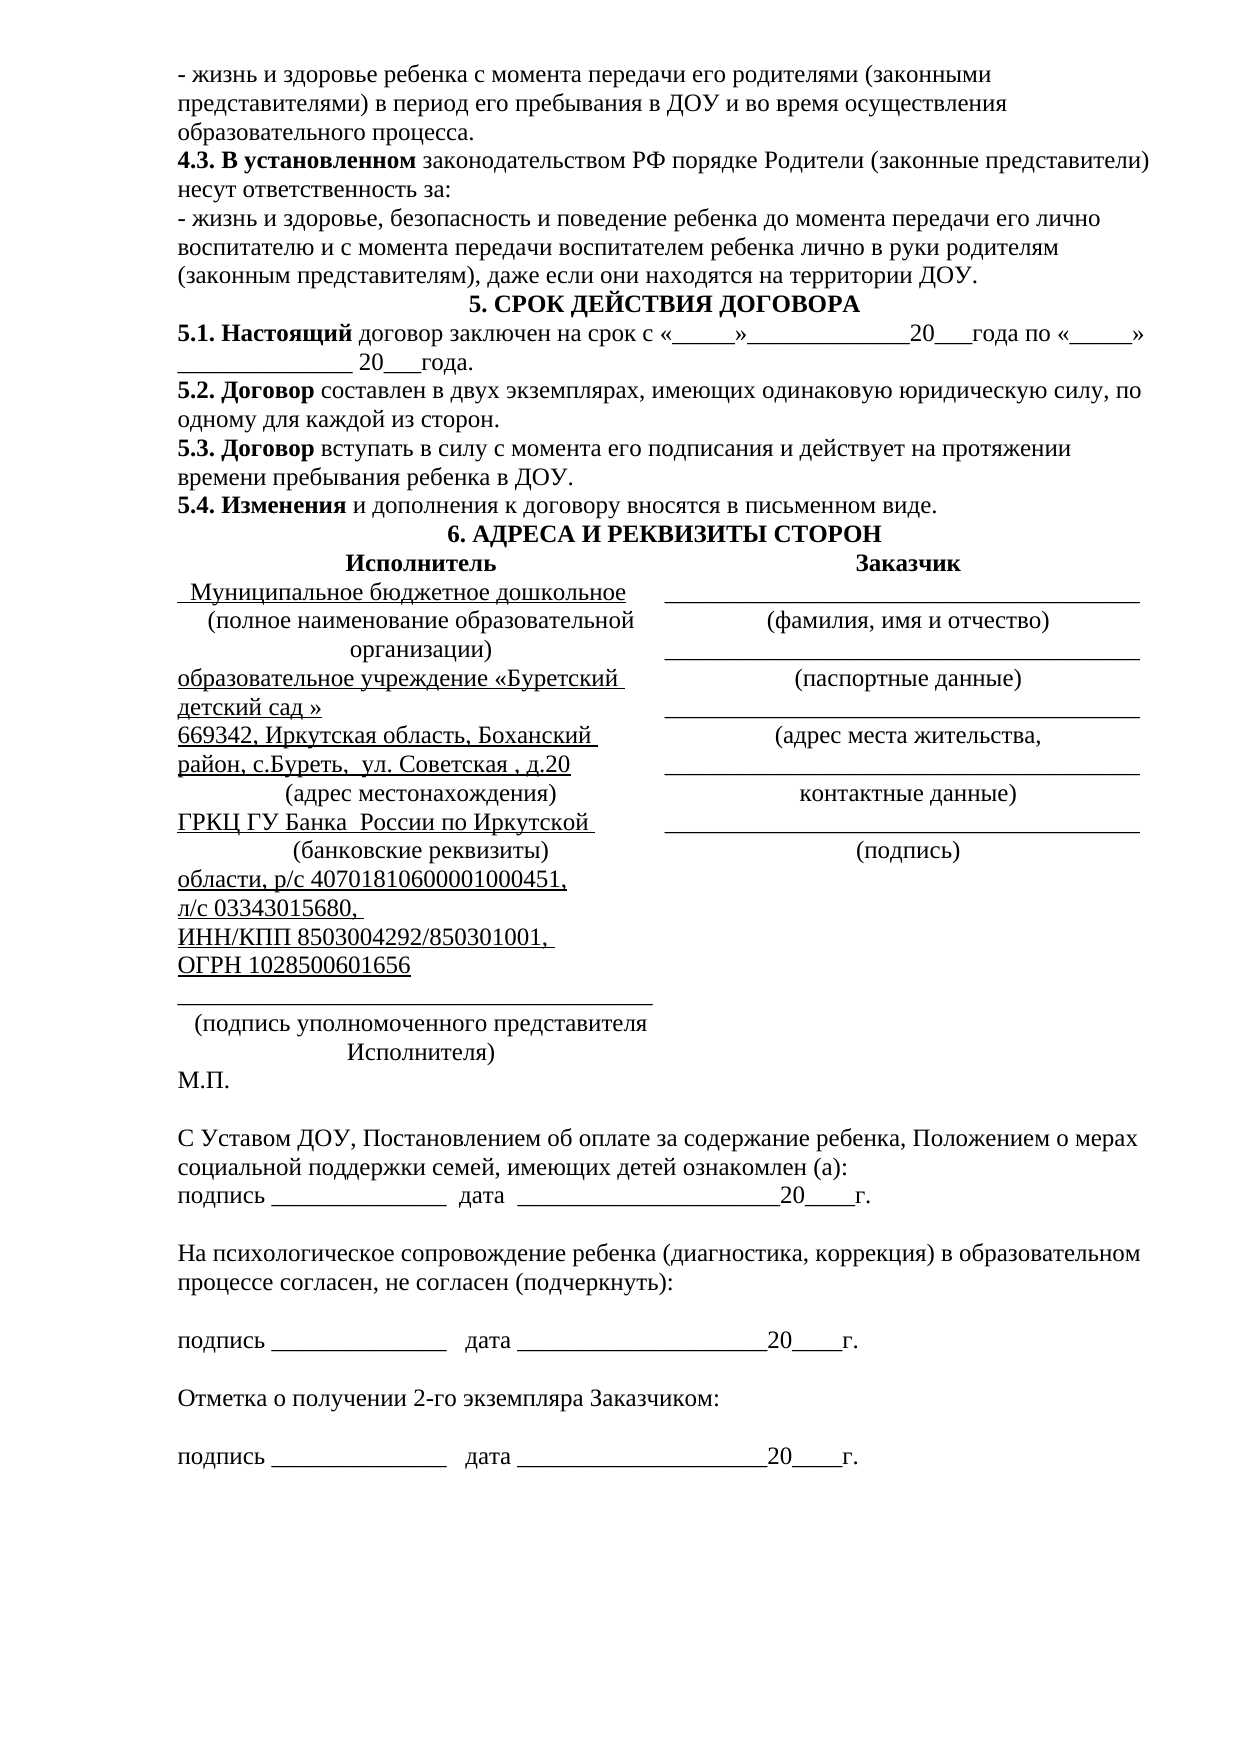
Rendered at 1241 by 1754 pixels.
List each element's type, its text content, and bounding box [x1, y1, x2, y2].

table_header Исполнитель Муниципальное бюджетное дошкольное (полное наименование образовательной организации) образовательное учреждение «Буретский детский сад » 669342, Иркутская область, Боханский район, с.Буреть, ул. Советская , д.20 (адрес местонахождения) ГРКЦ ГУ Банка России по Иркутской (банковские реквизиты) области, р/с 40701810600001000451, л/с 03343015680, ИНН/КПП 8503004292/850301001, ОГРН 1028500601656 ______________________________________ (подпись уполномоченного представителя Исполнителя) М.П. [177, 548, 664, 1094]
text - жизнь и здоровье ребенка с момента передачи его родителями (законными представителями) в период его пребывания в ДОУ и во время осуществления образовательного процесса. [177, 59, 1152, 145]
text подпись ______________ дата ____________________20____г. [177, 1325, 1152, 1354]
text С Уставом ДОУ, Постановлением об оплате за содержание ребенка, Положением о мерах социальной поддержки семей, имеющих детей ознакомлен (а): [177, 1123, 1152, 1180]
text На психологическое сопровождение ребенка (диагностика, коррекция) в образовательном процессе согласен, не согласен (подчеркнуть): [177, 1238, 1152, 1296]
text 4.3. В установленном законодательством РФ порядке Родители (законные представители) несут ответственность за: [177, 145, 1152, 203]
text 5.1. Настоящий договор заключен на срок с «_____»_____________20___года по «_____» ______________ 20___года. [177, 318, 1152, 375]
text 6. АДРЕСА И РЕКВИЗИТЫ СТОРОН [177, 519, 1152, 548]
text 5.4. Изменения и дополнения к договору вносятся в письменном виде. [177, 490, 1152, 519]
text 5.2. Договор составлен в двух экземплярах, имеющих одинаковую юридическую силу, по одному для каждой из сторон. [177, 375, 1152, 433]
text - жизнь и здоровье, безопасность и поведение ребенка до момента передачи его лично воспитателю и с момента передачи воспитателем ребенка лично в руки родителям (законным представителям), даже если они находятся на территории ДОУ. [177, 203, 1152, 289]
text подпись ______________ дата _____________________20____г. [177, 1180, 1152, 1209]
text 5. СРОК ДЕЙСТВИЯ ДОГОВОРА [177, 289, 1152, 318]
table_header Заказчик ______________________________________ (фамилия, имя и отчество) ______________________________________ (паспортные данные) ______________________________________ (адрес места жительства, ______________________________________ контактные данные) ______________________________________ (подпись) [665, 548, 1152, 1094]
text Отметка о получении 2-го экземпляра Заказчиком: [177, 1383, 1152, 1412]
text 5.3. Договор вступать в силу с момента его подписания и действует на протяжении времени пребывания ребенка в ДОУ. [177, 433, 1152, 490]
text подпись ______________ дата ____________________20____г. [177, 1441, 1152, 1469]
